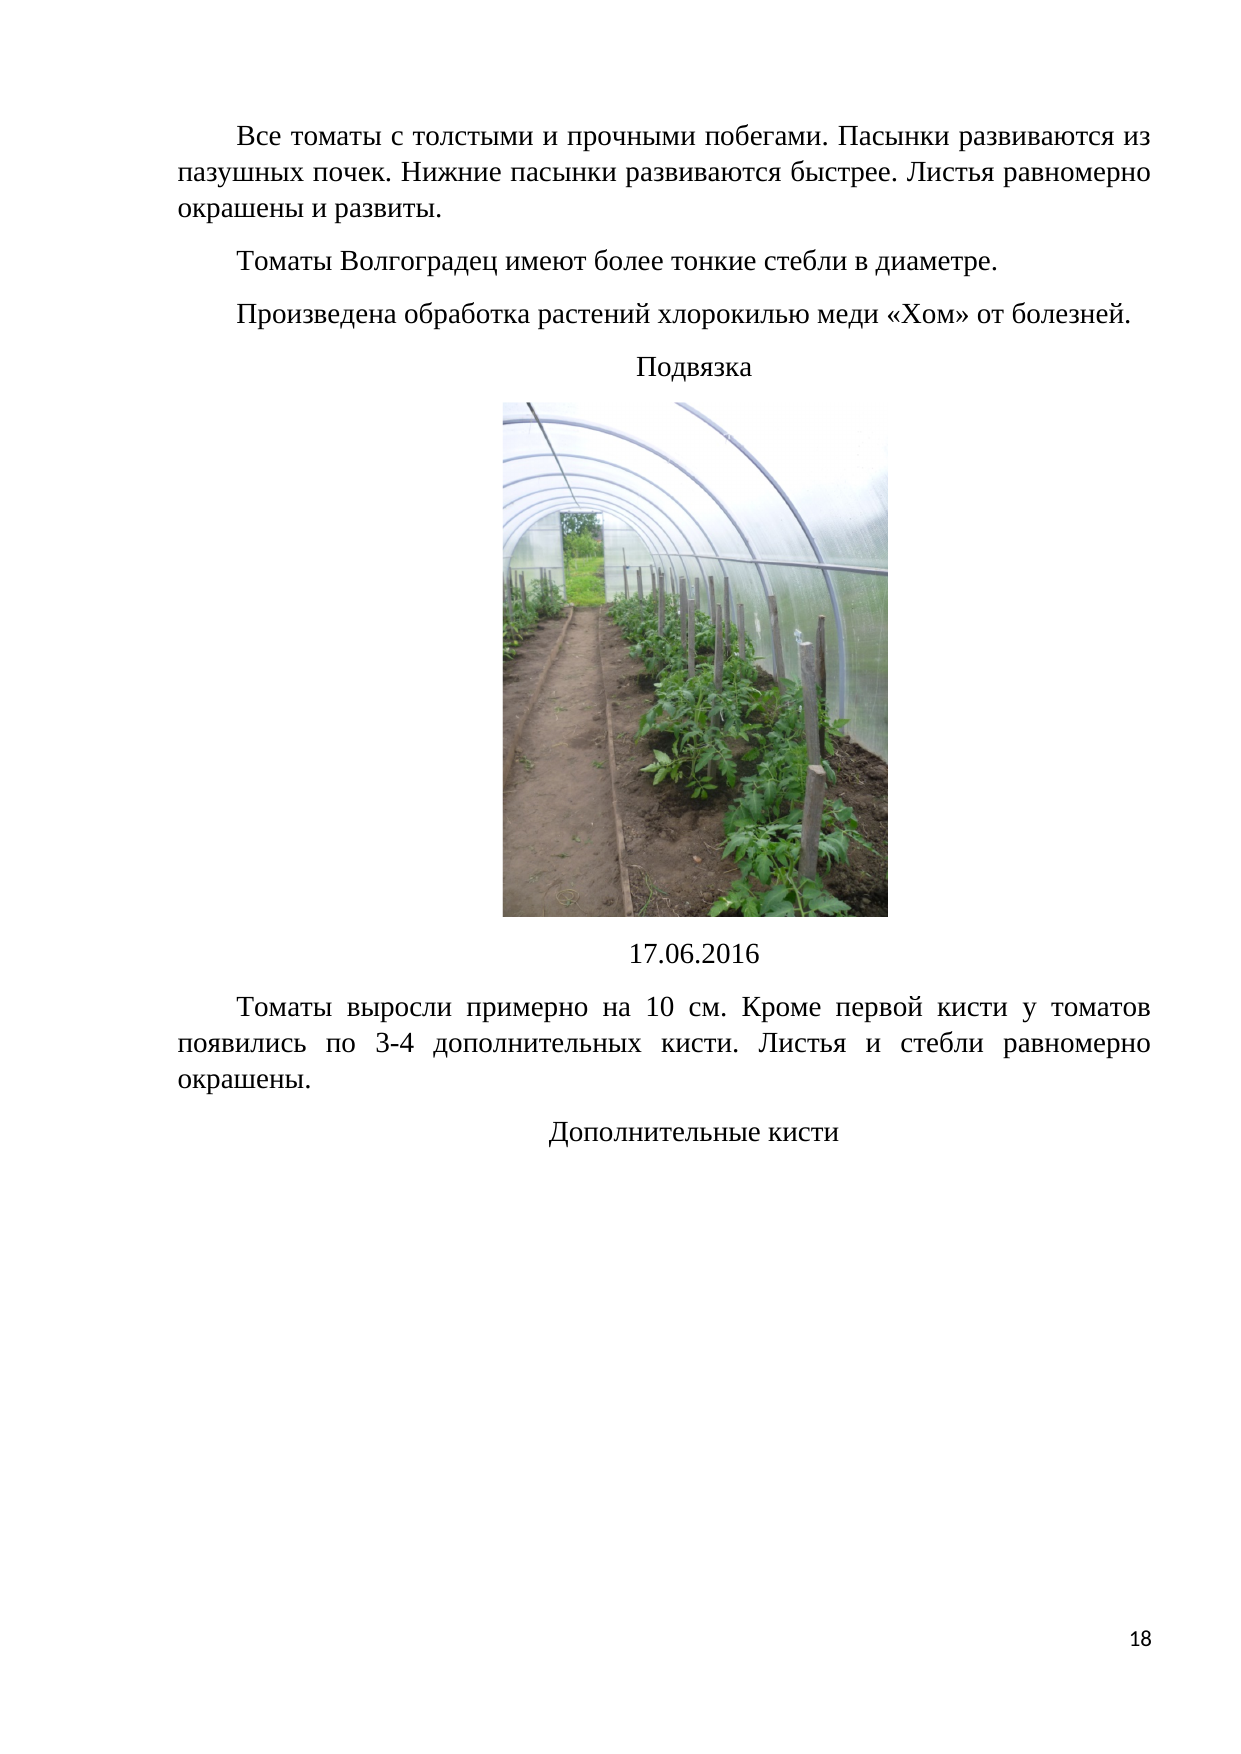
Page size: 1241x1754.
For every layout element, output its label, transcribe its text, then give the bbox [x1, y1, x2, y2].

text Дополнительные кисти [177, 1114, 1152, 1148]
text 17.06.2016 [177, 936, 1152, 970]
text Томаты Волгоградец имеют более тонкие стебли в диаметре. [177, 243, 1152, 277]
text Томаты выросли примерно на 10 см. Кроме первой кисти у томатов появились по 3-4 дополнительных кисти. Листья и стебли равномерно окрашены. [177, 989, 1152, 1095]
picture [503, 403, 888, 916]
text Подвязка [177, 349, 1152, 382]
text Все томаты с толстыми и прочными побегами. Пасынки развиваются из пазушных почек. Нижние пасынки развиваются быстрее. Листья равномерно окрашены и развиты. [177, 118, 1152, 224]
text Произведена обработка растений хлорокилью меди «Хом» от болезней. [177, 296, 1152, 329]
